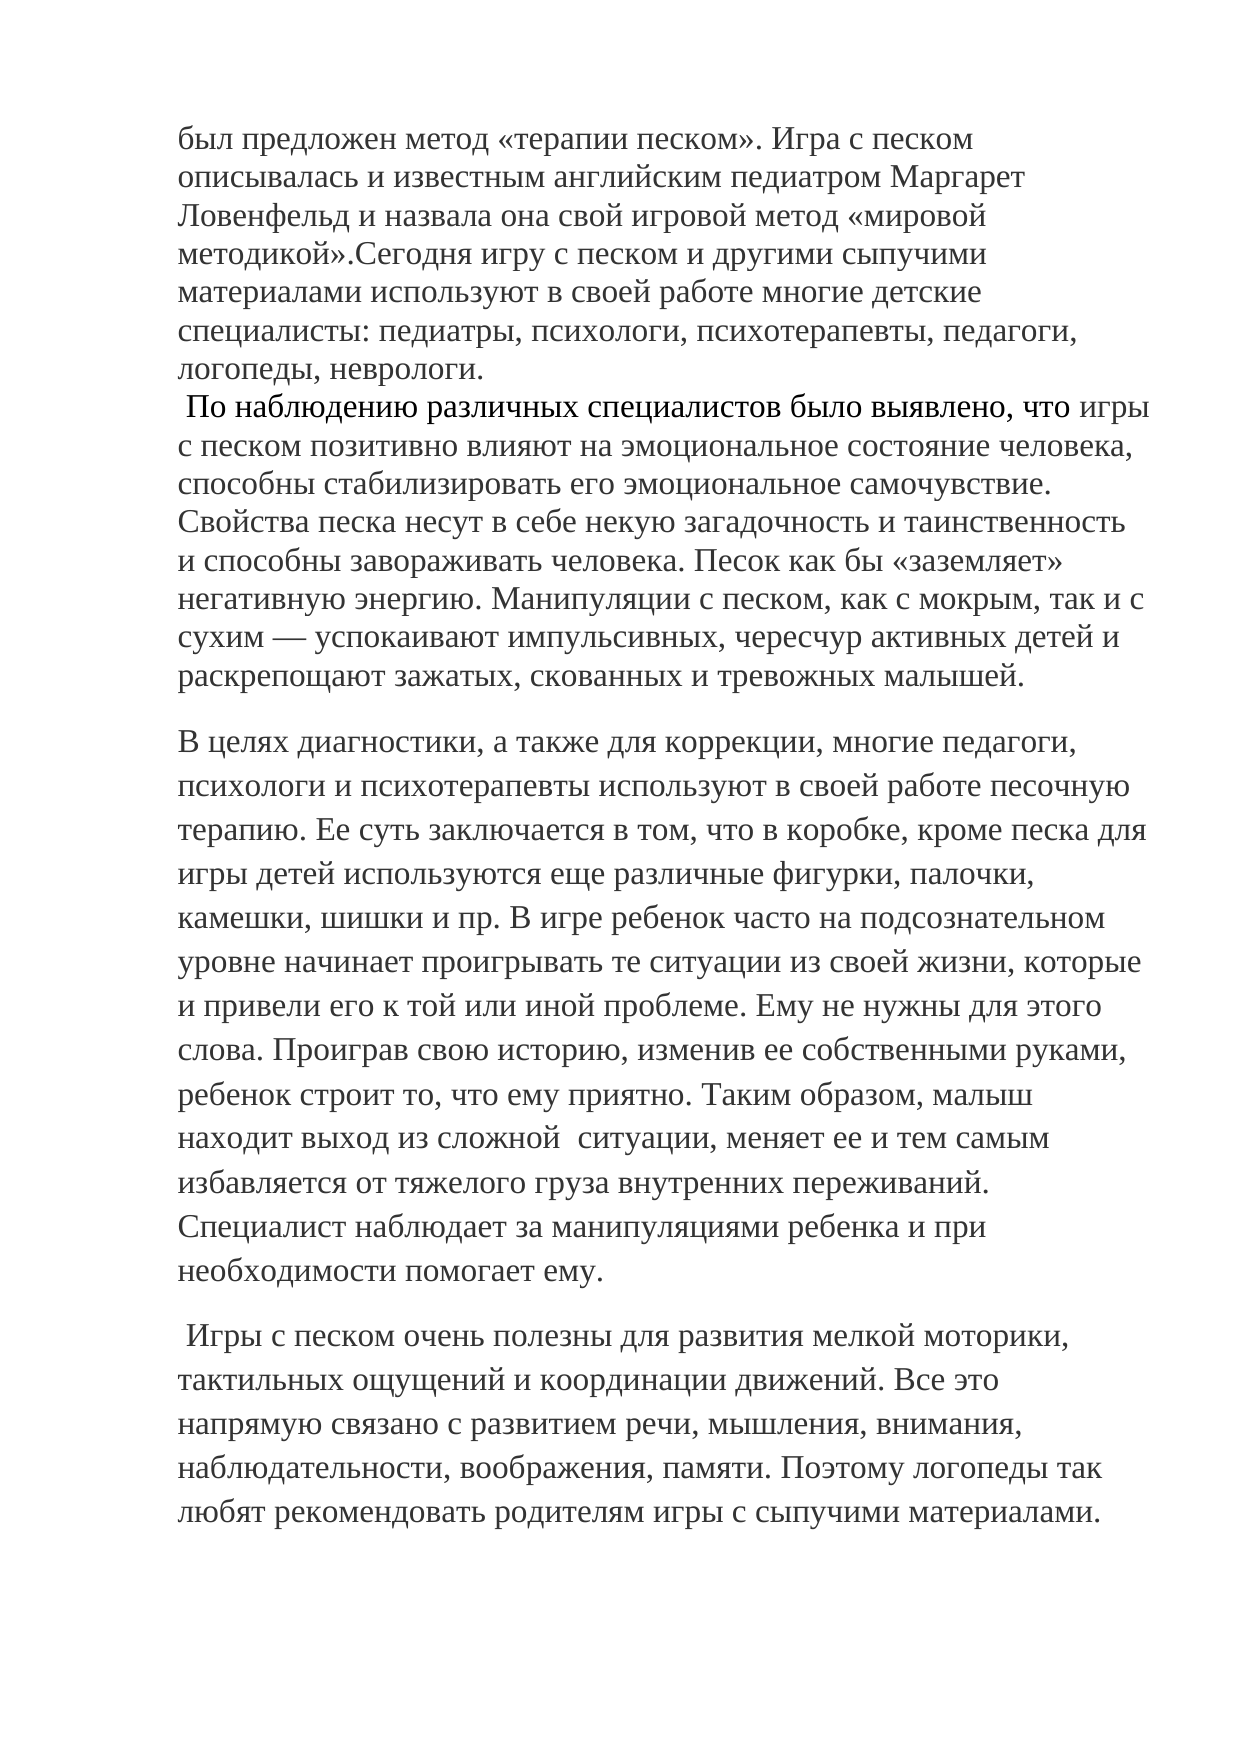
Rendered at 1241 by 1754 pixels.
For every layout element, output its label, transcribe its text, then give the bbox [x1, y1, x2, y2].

text В целях диагностики, а также для коррекции, многие педагоги, психологи и психотерапевты используют в своей работе песочную терапию. Ее суть заключается в том, что в коробке, кроме песка для игры детей используются еще различные фигурки, палочки, камешки, шишки и пр. В игре ребенок часто на подсознательном уровне начинает проигрывать те ситуации из своей жизни, которые и привели его к той или иной проблеме. Ему не нужны для этого слова. Проиграв свою историю, изменив ее собственными руками, ребенок строит то, что ему приятно. Таким образом, малыш находит выход из сложной ситуации, меняет ее и тем самым избавляется от тяжелого груза внутренних переживаний. Специалист наблюдает за манипуляциями ребенка и при необходимости помогает ему. [177, 721, 1152, 1288]
text Игры с песком очень полезны для развития мелкой моторики, тактильных ощущений и координации движений. Все это напрямую связано с развитием речи, мышления, внимания, наблюдательности, воображения, памяти. Поэтому логопеды так любят рекомендовать родителям игры с сыпучими материалами. [177, 1315, 1152, 1529]
